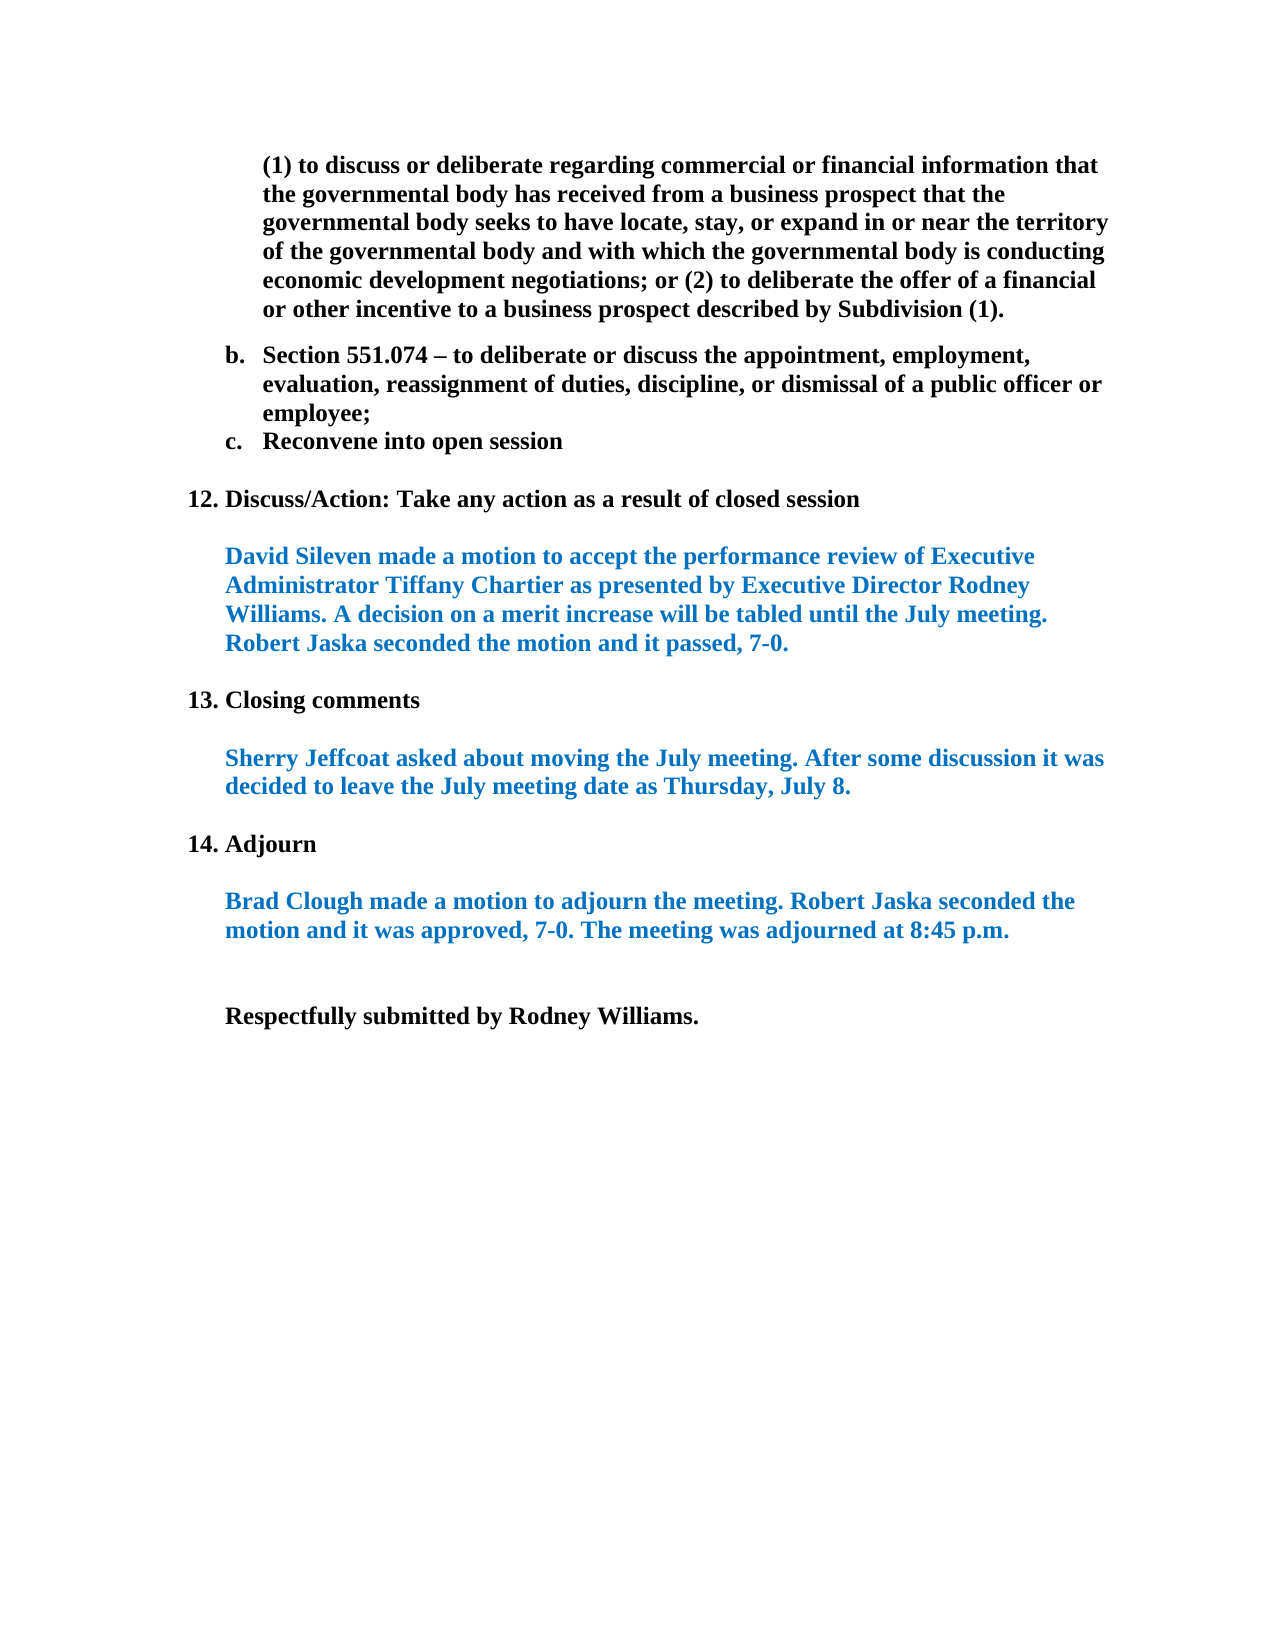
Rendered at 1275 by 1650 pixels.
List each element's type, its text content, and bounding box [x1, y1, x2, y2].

text Sherry Jeffcoat asked about moving the July meeting. After some discussion it was decided to leave the July meeting date as Thursday, July 8. [225, 743, 1125, 800]
text Respectfully submitted by Rodney Williams. [225, 1001, 1125, 1030]
text 13. Closing comments [187, 685, 1125, 714]
text Brad Clough made a motion to adjourn the meeting. Robert Jaska seconded the motion and it was approved, 7-0. The meeting was adjourned at 8:45 p.m. [225, 886, 1125, 944]
list Section 551.074 – to deliberate or discuss the appointment, employment, evaluation, reassignment of duties, discipline, or dismissal of a public officer or employee; [225, 340, 1125, 426]
text David Sileven made a motion to accept the performance review of Executive Administrator Tiffany Chartier as presented by Executive Director Rodney Williams. A decision on a merit increase will be tabled until the July meeting. Robert Jaska seconded the motion and it passed, 7-0. [225, 541, 1125, 656]
text 14. Adjourn [187, 829, 1125, 858]
text 12. Discuss/Action: Take any action as a result of closed session [187, 484, 1125, 513]
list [225, 150, 1125, 322]
list Reconvene into open session [225, 426, 1125, 455]
